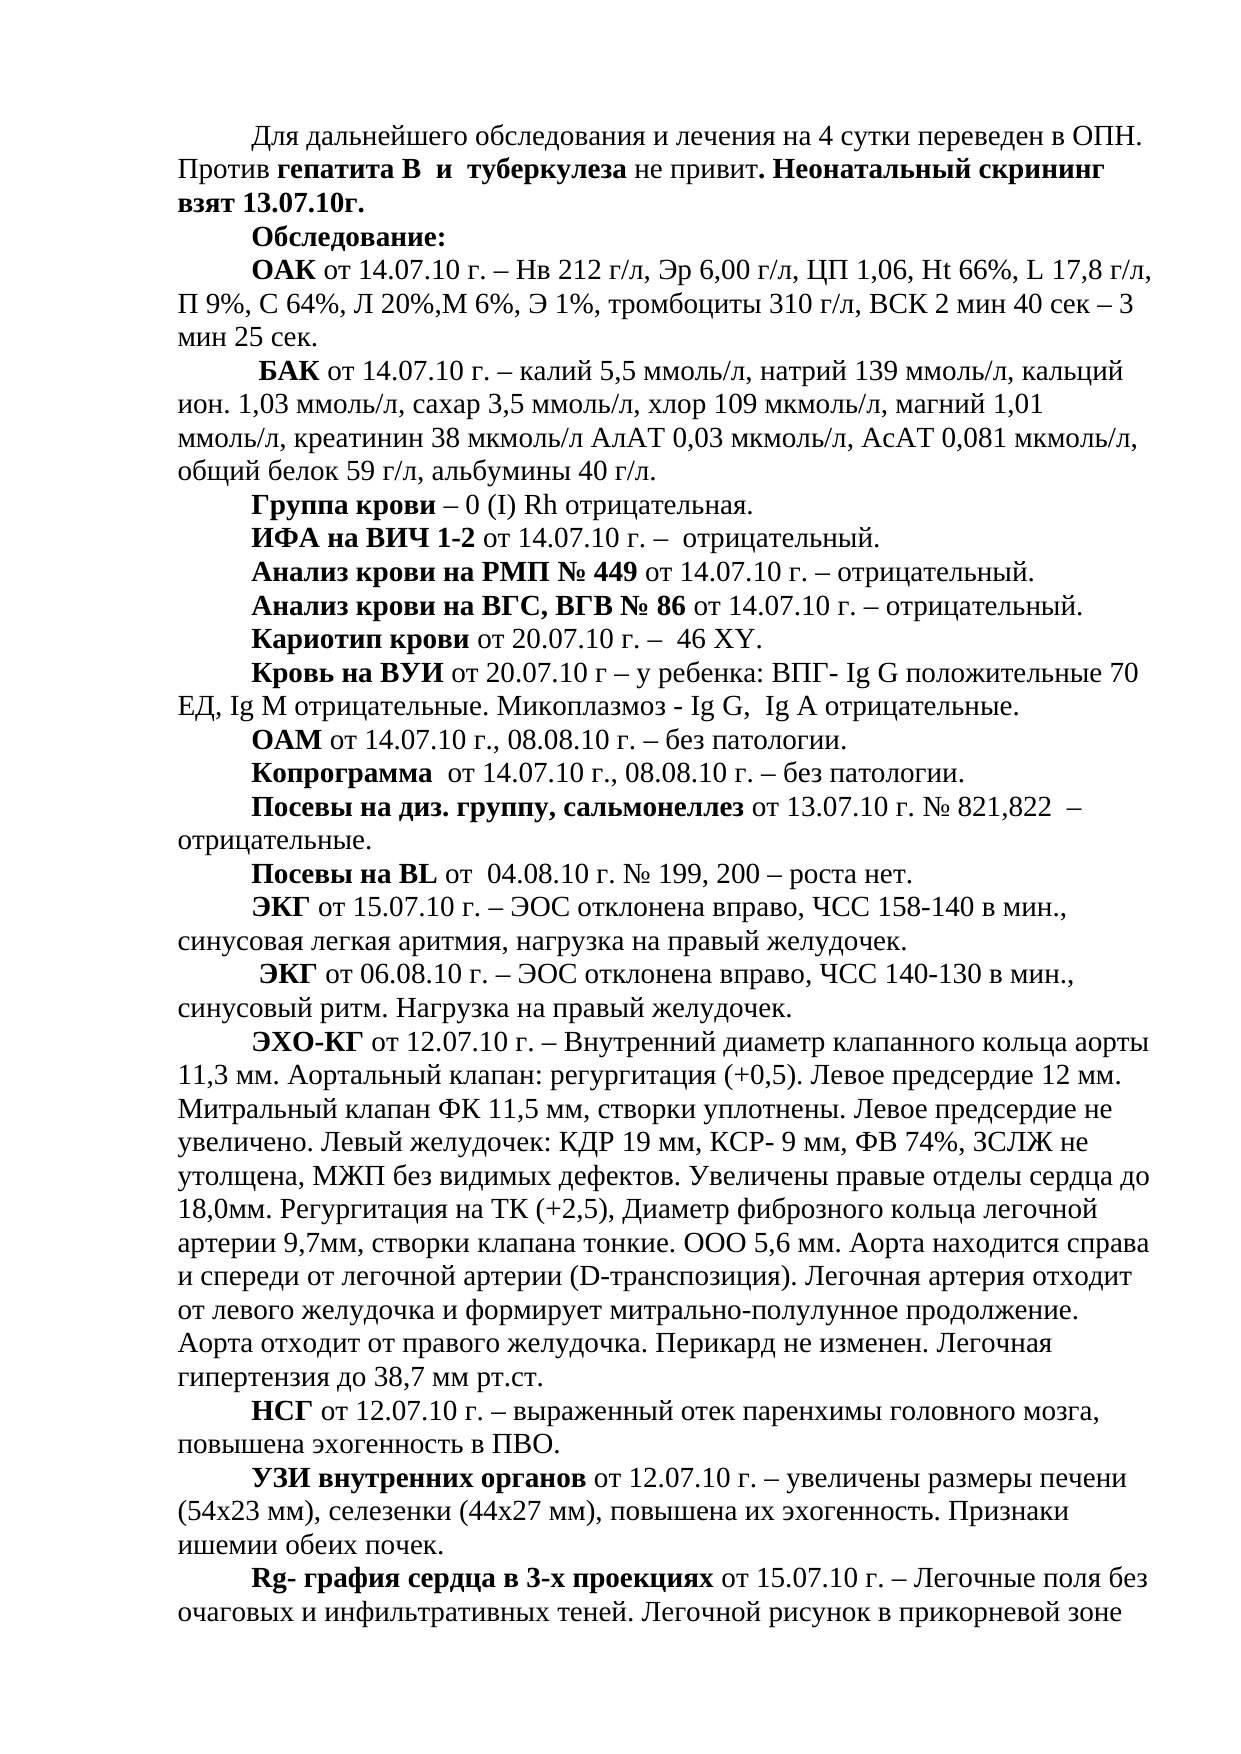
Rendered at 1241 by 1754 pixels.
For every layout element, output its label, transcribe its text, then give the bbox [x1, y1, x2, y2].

text Кровь на ВУИ от 20.07.10 г – у ребенка: ВПГ- Ig G положительные 70 ЕД, Ig М отрицательные. Микоплазмоз - Ig G, Ig А отрицательные. [177, 655, 1152, 722]
text ИФА на ВИЧ 1-2 от 14.07.10 г. – отрицательный. [177, 521, 1152, 554]
text НСГ от 12.07.10 г. – выраженный отек паренхимы головного мозга, повышена эхогенность в ПВО. [177, 1393, 1152, 1460]
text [177, 1560, 1152, 1627]
text Группа крови – 0 (I) Rh отрицательная. [177, 487, 1152, 521]
text Для дальнейшего обследования и лечения на 4 сутки переведен в ОПН. Против гепатита В и туберкулеза не привит. Неонатальный скрининг взят 13.07.10г. [177, 118, 1152, 219]
text УЗИ внутренних органов от 12.07.10 г. – увеличены размеры печени (54х23 мм), селезенки (44х27 мм), повышена их эхогенность. Признаки ишемии обеих почек. [177, 1460, 1152, 1560]
text ЭКГ от 06.08.10 г. – ЭОС отклонена вправо, ЧСС 140-130 в мин., синусовый ритм. Нагрузка на правый желудочек. [177, 957, 1152, 1024]
text ОАК от 14.07.10 г. – Нв 212 г/л, Эр 6,00 г/л, ЦП 1,06, Нt 66%, L 17,8 г/л, П 9%, С 64%, Л 20%,М 6%, Э 1%, тромбоциты 310 г/л, ВСК 2 мин 40 сек – 3 мин 25 сек. [177, 252, 1152, 353]
text Кариотип крови от 20.07.10 г. – 46 ХY. [177, 621, 1152, 655]
text Копрограмма от 14.07.10 г., 08.08.10 г. – без патологии. [177, 755, 1152, 789]
text ЭКГ от 15.07.10 г. – ЭОС отклонена вправо, ЧСС 158-140 в мин., синусовая легкая аритмия, нагрузка на правый желудочек. [177, 889, 1152, 957]
text Посевы на диз. группу, сальмонеллез от 13.07.10 г. № 821,822 – отрицательные. [177, 789, 1152, 856]
text ОАМ от 14.07.10 г., 08.08.10 г. – без патологии. [177, 722, 1152, 755]
text ЭХО-КГ от 12.07.10 г. – Внутренний диаметр клапанного кольца аорты . Аортальный клапан: регургитация (+0,5). Левое предсердие . Митральный клапан ФК , створки уплотнены. Левое предсердие не увеличено. Левый желудочек: КДР , КСР- , ФВ 74%, ЗСЛЖ не утолщена, МЖП без видимых дефектов. Увеличены правые отделы сердца до 18,0мм. Регургитация на ТК (+2,5), Диаметр фиброзного кольца легочной артерии 9,7мм, створки клапана тонкие. ООО . Аорта находится справа и спереди от легочной артерии (D-транспозиция). Легочная артерия отходит от левого желудочка и формирует митрально-полулунное продолжение. Аорта отходит от правого желудочка. Перикард не изменен. Легочная гипертензия до рт.ст. [177, 1024, 1152, 1393]
text БАК от 14.07.10 г. – калий 5,5 ммоль/л, натрий 139 ммоль/л, кальций ион. 1,03 ммоль/л, сахар 3,5 ммоль/л, хлор 109 мкмоль/л, магний 1,01 ммоль/л, креатинин 38 мкмоль/л АлАТ 0,03 мкмоль/л, АсАТ 0,081 мкмоль/л, общий белок 59 г/л, альбумины 40 г/л. [177, 353, 1152, 487]
text Анализ крови на ВГС, ВГВ № 86 от 14.07.10 г. – отрицательный. [177, 588, 1152, 621]
text Анализ крови на РМП № 449 от 14.07.10 г. – отрицательный. [177, 554, 1152, 588]
text Обследование: [177, 219, 1152, 252]
text Посевы на BL от 04.08.10 г. № 199, 200 – роста нет. [177, 856, 1152, 889]
